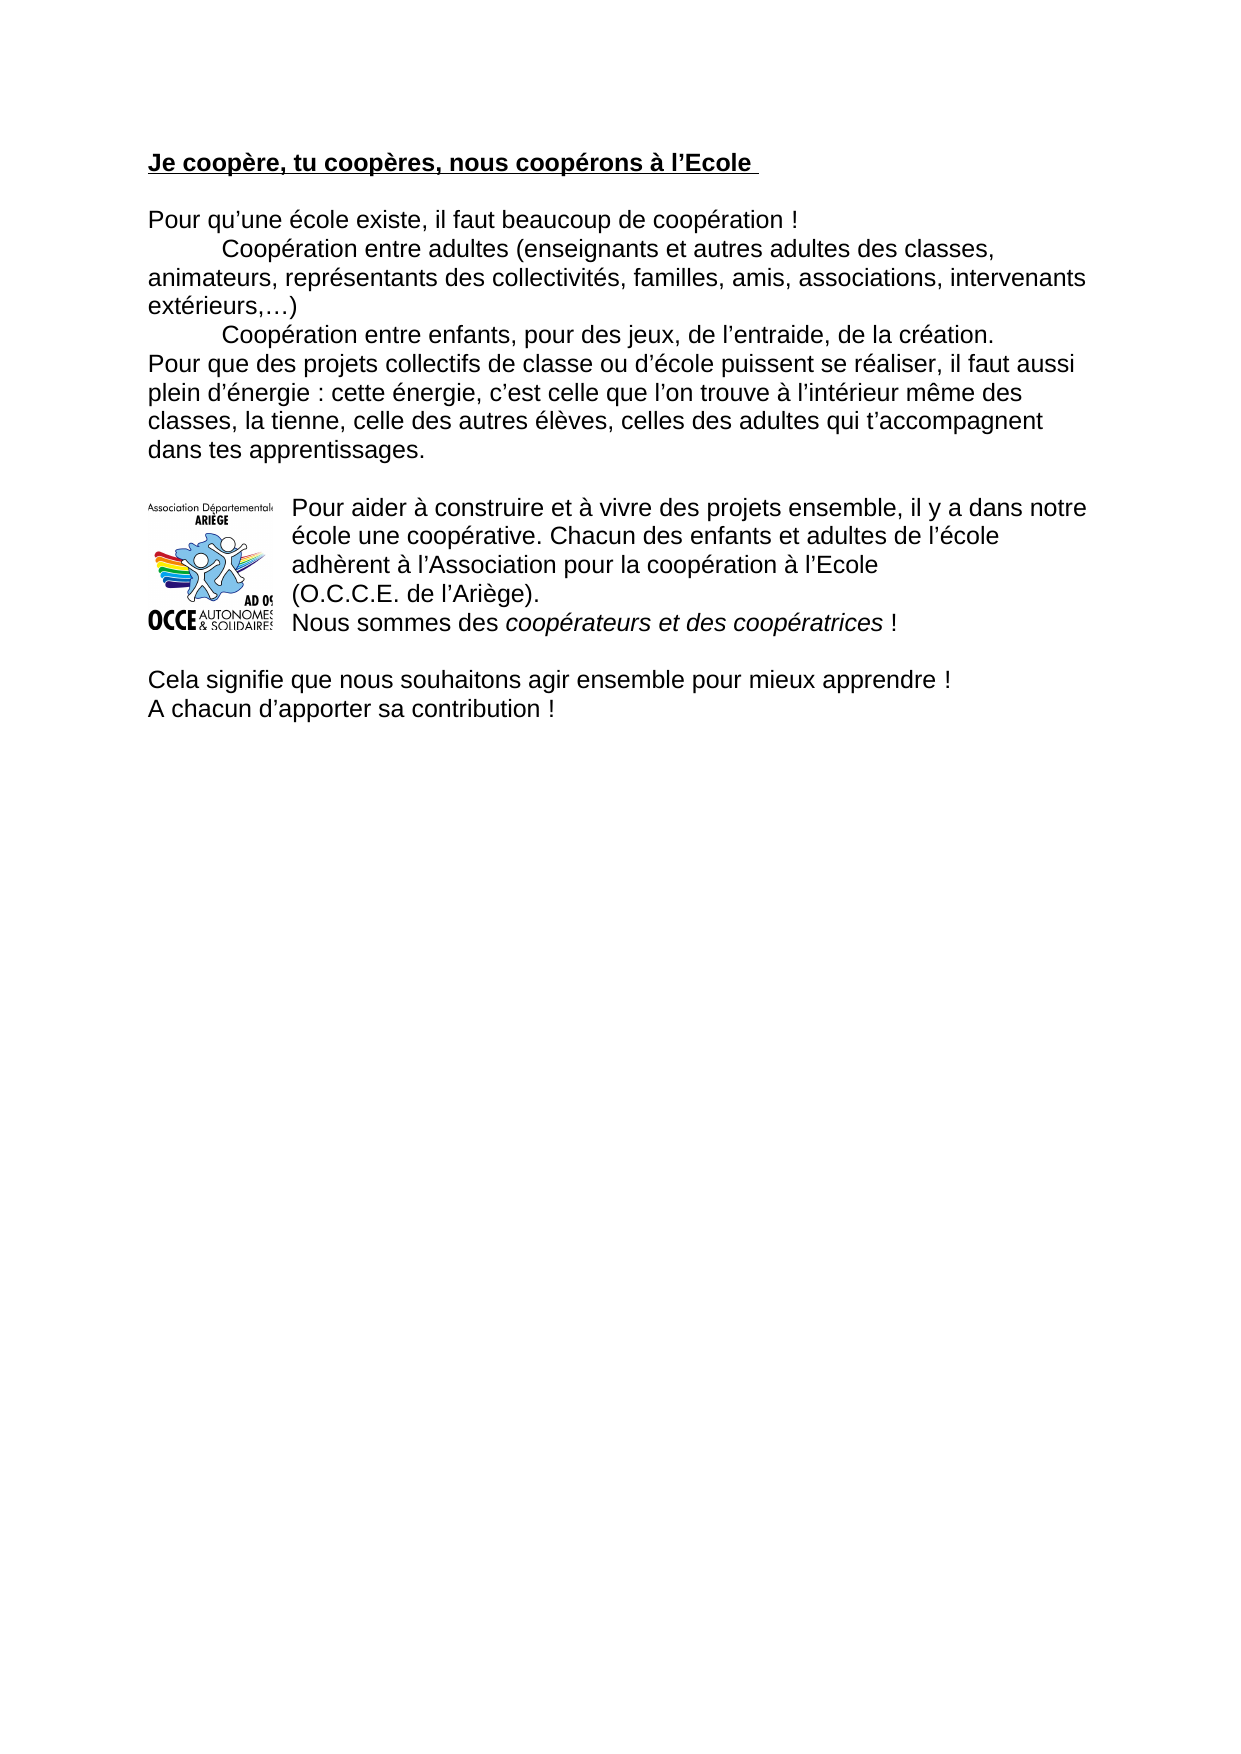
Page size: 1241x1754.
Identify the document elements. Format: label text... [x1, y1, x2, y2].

text Je coopère, tu coopères, nous coopérons à l’Ecole [148, 148, 1093, 176]
text Pour que des projets collectifs de classe ou d’école puissent se réaliser, il faut aussi plein d’énergie : cette énergie, c’est celle que l’on trouve à l’intérieur même des classes, la tienne, celle des autres élèves, celles des adultes qui t’accompagnent dans tes apprentissages. [148, 349, 1093, 464]
text Cela signifie que nous souhaitons agir ensemble pour mieux apprendre ! [148, 665, 1093, 694]
text Pour aider à construire et à vivre des projets ensemble, il y a dans notre école une coopérative. Chacun des enfants et adultes de l’école adhèrent à l’Association pour la coopération à l’Ecole [148, 493, 1093, 579]
text A chacun d’apporter sa contribution ! [148, 694, 1093, 723]
text (O.C.C.E. de l’Ariège). [273, 579, 1093, 608]
text Nous sommes des coopérateurs et des coopératrices ! [148, 608, 1093, 636]
text Coopération entre adultes (enseignants et autres adultes des classes, animateurs, représentants des collectivités, familles, amis, associations, intervenants extérieurs,…) [148, 234, 1093, 320]
text Coopération entre enfants, pour des jeux, de l’entraide, de la création. [148, 320, 1093, 349]
text Pour qu’une école existe, il faut beaucoup de coopération ! [148, 205, 1093, 234]
picture [147, 503, 273, 629]
